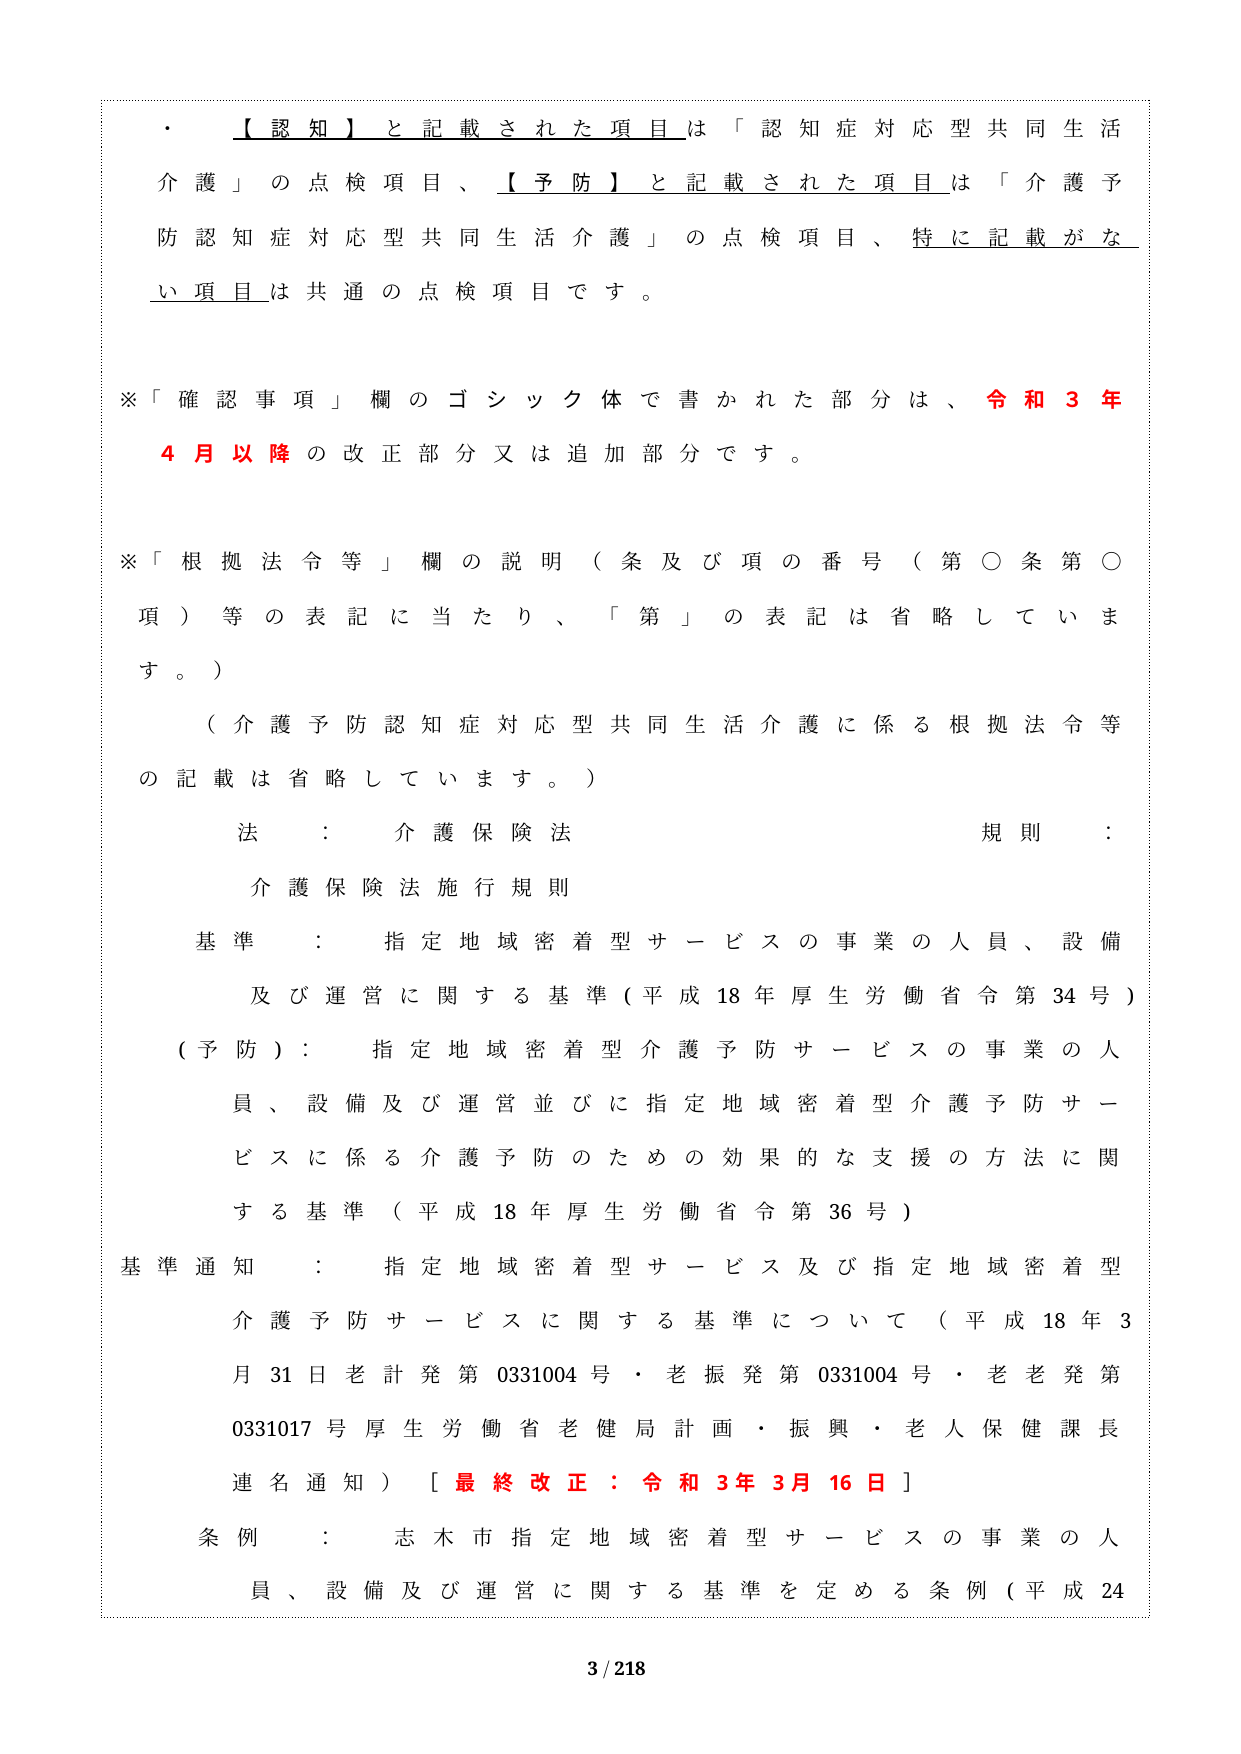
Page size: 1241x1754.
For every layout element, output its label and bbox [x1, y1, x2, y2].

table_header [101, 100, 1150, 1617]
